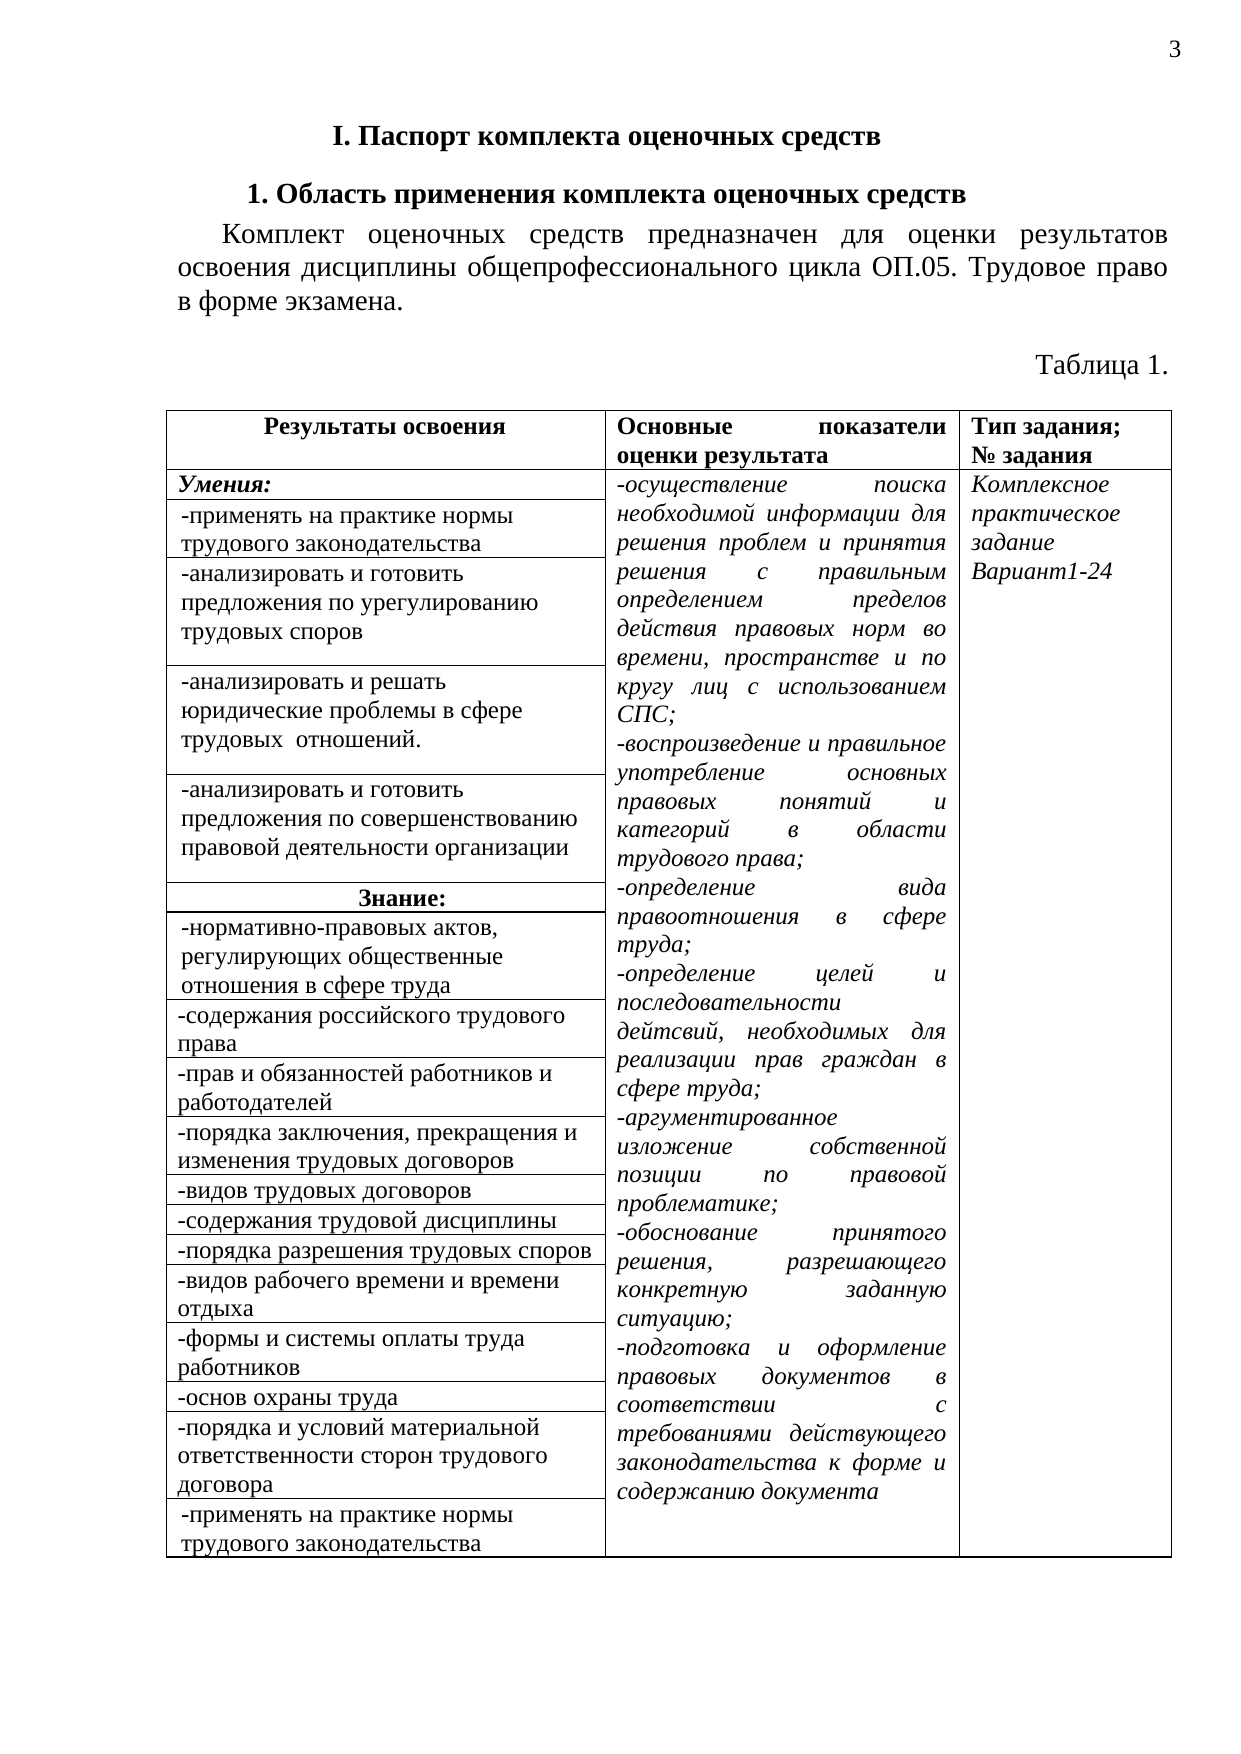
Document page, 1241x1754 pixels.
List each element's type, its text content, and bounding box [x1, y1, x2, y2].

text 1. Область применения комплекта оценочных средств [177, 177, 992, 210]
table_cell -осуществление поиска необходимой информации для решения проблем и принятия решения с правильным определением пределов действия правовых норм во времени, пространстве и по кругу лиц с использованием СПС; -воспроизведение и правильное употребление основных правовых понятий и категорий в области трудового права; -определение вида правоотношения в сфере труда; -определение целей и последовательности дейтсвий, необходимых для реализации прав граждан в сфере труда; -аргументированное изложение собственной позиции по правовой проблематике; -обоснование принятого решения, разрешающего конкретную заданную ситуацию; -подготовка и оформление правовых документов в соответствии с требованиями действующего законодательства к форме и содержанию документа [606, 470, 959, 1556]
table_cell -анализировать и решать юридические проблемы в сфере трудовых отношений. [167, 666, 605, 773]
table_cell -применять на практике нормы трудового законодательства [167, 1499, 605, 1556]
table_cell Умения: [167, 470, 605, 499]
table_cell -содержания российского трудового права [167, 1000, 605, 1057]
table_header Результаты освоения [167, 411, 605, 469]
text Таблица 1. [177, 347, 1169, 380]
table_cell -содержания трудовой дисциплины [167, 1205, 605, 1234]
table_cell -порядка и условий материальной ответственности сторон трудового договора [167, 1412, 605, 1498]
table_cell -формы и системы оплаты труда работников [167, 1323, 605, 1381]
table_cell -порядка разрешения трудовых споров [167, 1235, 605, 1264]
table_header Тип задания; № задания [960, 411, 1171, 469]
table_header Основные показатели оценки результата [606, 411, 959, 469]
table_cell -видов рабочего времени и времени отдыха [167, 1265, 605, 1322]
table_cell -нормативно-правовых актов, регулирующих общественные отношения в сфере труда [167, 913, 605, 999]
table_cell -основ охраны труда [167, 1382, 605, 1411]
table_cell -анализировать и готовить предложения по совершенствованию правовой деятельности организации [167, 775, 605, 882]
table_cell -анализировать и готовить предложения по урегулированию трудовых споров [167, 558, 605, 665]
table_cell Знание: [167, 883, 605, 911]
table_cell -прав и обязанностей работников и работодателей [167, 1058, 605, 1116]
table_cell Комплексное практическое задание Вариант1-24 [960, 470, 1171, 1556]
table_cell -видов трудовых договоров [167, 1175, 605, 1204]
table_cell -применять на практике нормы трудового законодательства [167, 500, 605, 557]
text I. Паспорт комплекта оценочных средств [177, 118, 992, 152]
text Комплект оценочных средств предназначен для оценки результатов освоения дисциплины общепрофессионального цикла ОП.05. Трудовое право в форме экзамена. [177, 216, 1169, 317]
table_cell -порядка заключения, прекращения и изменения трудовых договоров [167, 1117, 605, 1174]
